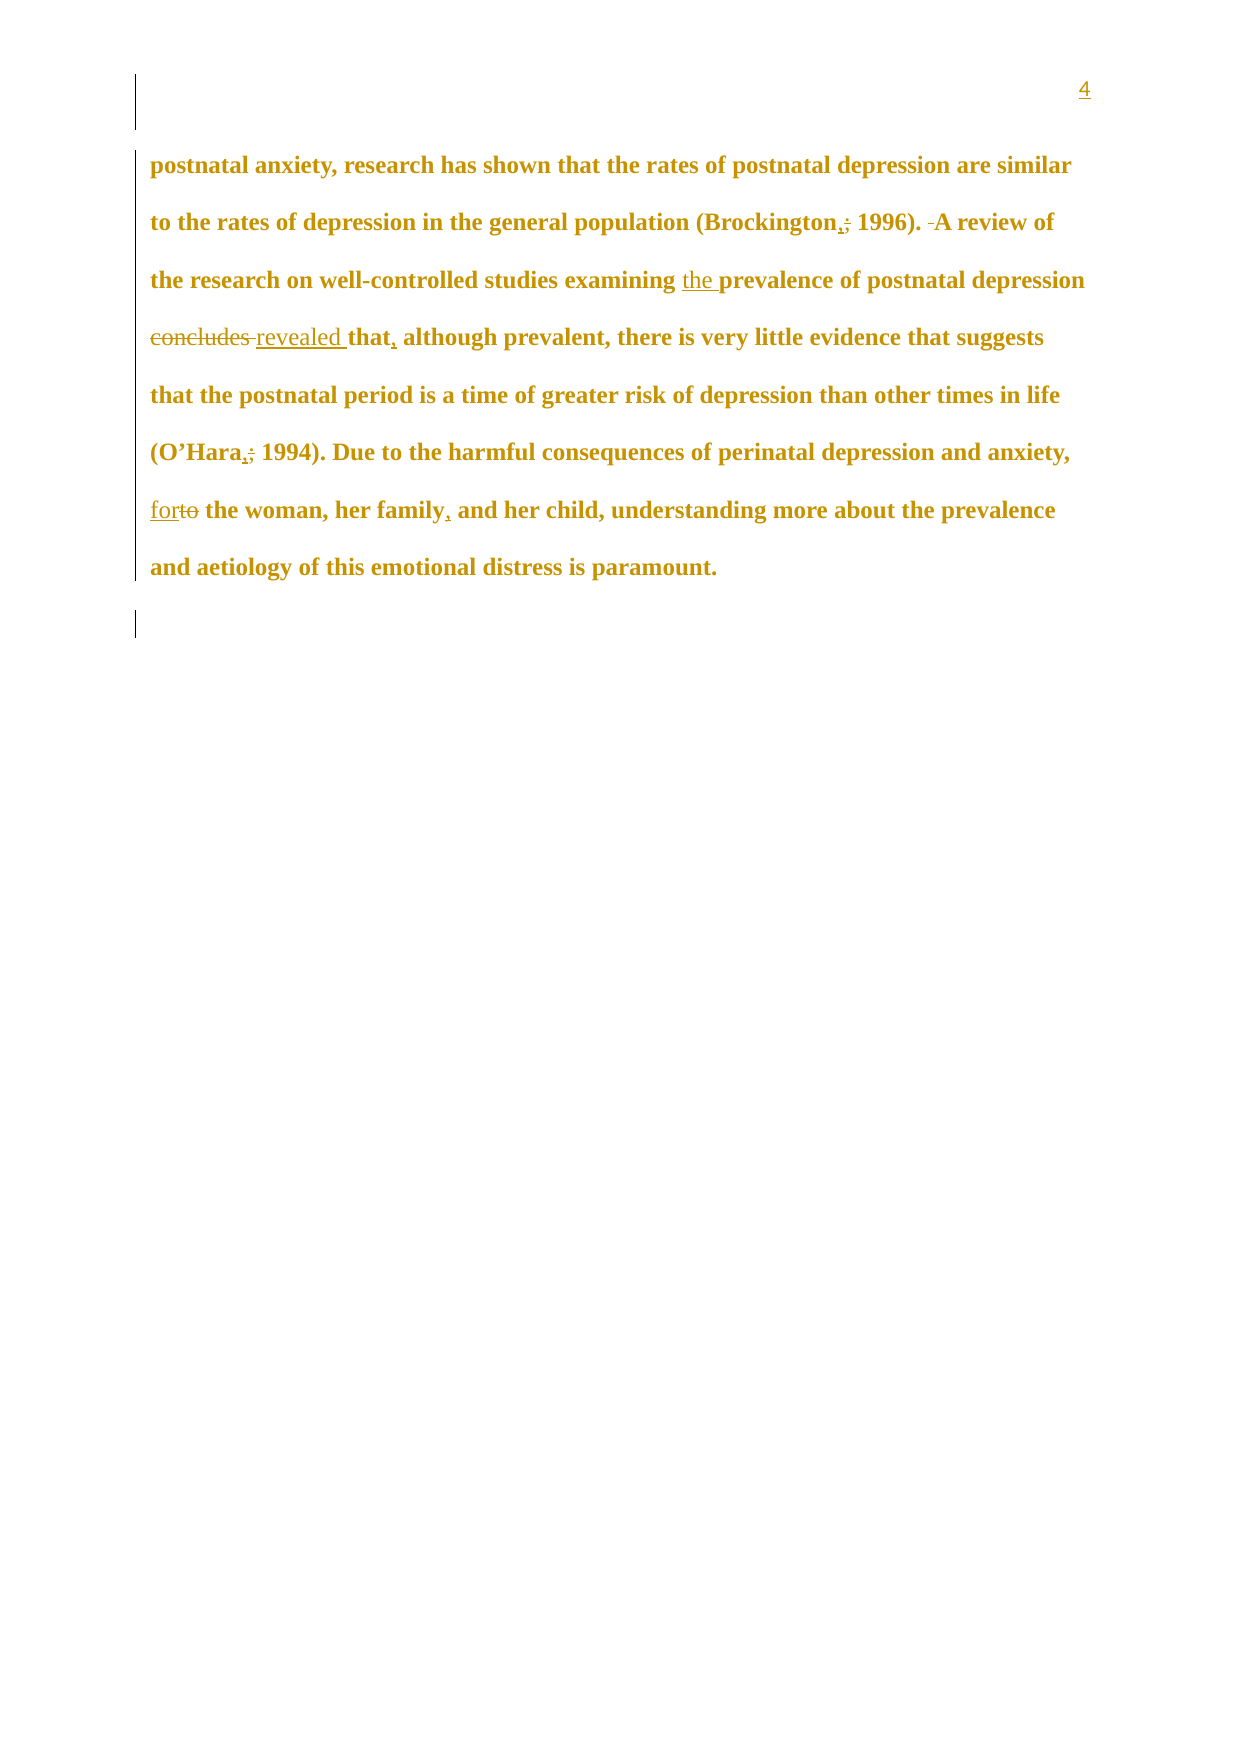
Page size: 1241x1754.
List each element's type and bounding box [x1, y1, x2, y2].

text [150, 150, 1090, 581]
